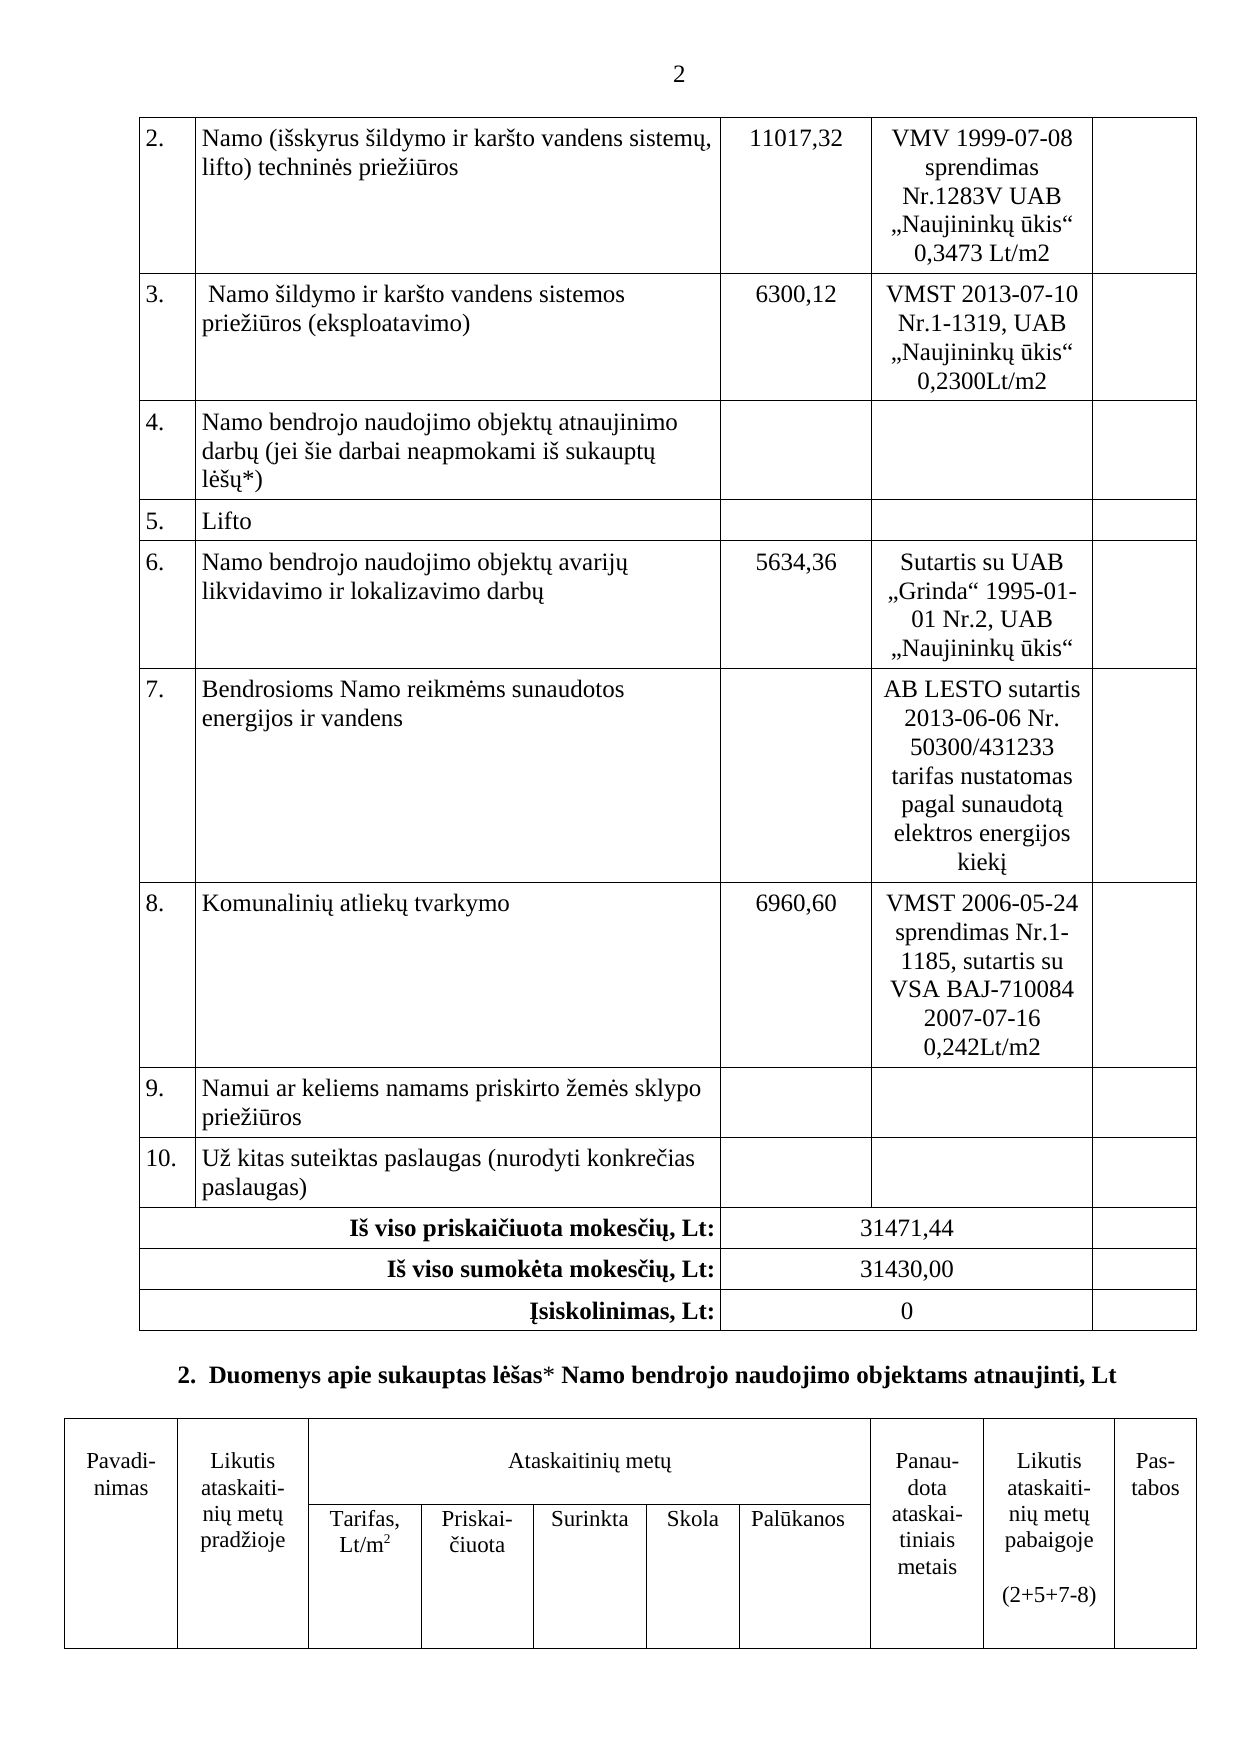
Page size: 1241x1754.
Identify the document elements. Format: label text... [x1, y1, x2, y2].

table_cell [872, 1068, 1092, 1137]
table_header Ataskaitinių metų [309, 1419, 870, 1504]
subtitle 2. Duomenys apie sukauptas lėšas* Namo bendrojo naudojimo objektams atnaujinti, Lt [177, 1360, 1181, 1389]
table_cell Surinkta [534, 1505, 646, 1648]
table_cell Namo bendrojo naudojimo objektų atnaujinimo darbų (jei šie darbai neapmokami iš sukauptų lėšų*) [196, 401, 720, 499]
table_cell [1093, 1068, 1196, 1137]
table_header Pavadi- nimas [65, 1419, 177, 1648]
table_cell [721, 1138, 871, 1207]
table_cell 6. [140, 541, 195, 668]
table_cell [1093, 883, 1196, 1067]
table_cell 10. [140, 1138, 195, 1207]
table_header Pas- tabos [1115, 1419, 1196, 1648]
table_cell Palūkanos [740, 1505, 870, 1648]
table_cell [1093, 1208, 1196, 1248]
table_cell Skola [647, 1505, 739, 1648]
table_cell [872, 401, 1092, 499]
table_cell Už kitas suteiktas paslaugas (nurodyti konkrečias paslaugas) [196, 1138, 720, 1207]
table_header Likutis ataskaiti- nių metų pabaigoje (2+5+7-8) [984, 1419, 1114, 1648]
table_cell [1093, 1290, 1196, 1330]
table_cell 2. [140, 118, 195, 273]
table_cell 7. [140, 669, 195, 882]
table_cell AB LESTO sutartis 2013-06-06 Nr. 50300/431233 tarifas nustatomas pagal sunaudotą elektros energijos kiekį [872, 669, 1092, 882]
table_header Likutis ataskaiti-nių metų pradžioje [178, 1419, 308, 1648]
table_cell Sutartis su UAB „Grinda“ 1995-01-01 Nr.2, UAB „Naujininkų ūkis“ [872, 541, 1092, 668]
table_cell 3. [140, 274, 195, 400]
table_cell Namo bendrojo naudojimo objektų avarijų likvidavimo ir lokalizavimo darbų [196, 541, 720, 668]
table_cell [1093, 274, 1196, 400]
table_cell [721, 500, 871, 540]
table_cell Bendrosioms Namo reikmėms sunaudotos energijos ir vandens [196, 669, 720, 882]
table_header Panau-dota ataskai-tiniais metais [871, 1419, 983, 1648]
table_cell 31430,00 [721, 1249, 1092, 1289]
table_cell [721, 1068, 871, 1137]
table_cell Priskai-čiuota [422, 1505, 533, 1648]
table_cell [1093, 401, 1196, 499]
table_cell Namo (išskyrus šildymo ir karšto vandens sistemų, lifto) techninės priežiūros [196, 118, 720, 273]
table_cell Komunalinių atliekų tvarkymo [196, 883, 720, 1067]
table_cell 6960,60 [721, 883, 871, 1067]
table_cell [721, 669, 871, 882]
table_cell [1093, 1249, 1196, 1289]
table_cell Tarifas, Lt/m2 [309, 1505, 421, 1648]
table_cell 5634,36 [721, 541, 871, 668]
table_cell [872, 1138, 1092, 1207]
table_cell Iš viso priskaičiuota mokesčių, Lt: [140, 1208, 720, 1248]
table_cell [1093, 541, 1196, 668]
table_cell Namui ar keliems namams priskirto žemės sklypo priežiūros [196, 1068, 720, 1137]
table_cell VMST 2006-05-24 sprendimas Nr.1-1185, sutartis su VSA BAJ-710084 2007-07-16 0,242Lt/m2 [872, 883, 1092, 1067]
table_cell Namo šildymo ir karšto vandens sistemos priežiūros (eksploatavimo) [196, 274, 720, 400]
table_cell [872, 500, 1092, 540]
table_cell Įsiskolinimas, Lt: [140, 1290, 720, 1330]
table_cell 6300,12 [721, 274, 871, 400]
table_cell 11017,32 [721, 118, 871, 273]
table_cell Iš viso sumokėta mokesčių, Lt: [140, 1249, 720, 1289]
table_cell [1093, 669, 1196, 882]
table_cell Lifto [196, 500, 720, 540]
table_cell VMST 2013-07-10 Nr.1-1319, UAB „Naujininkų ūkis“ 0,2300Lt/m2 [872, 274, 1092, 400]
table_cell [1093, 500, 1196, 540]
table_cell [721, 401, 871, 499]
table_cell 31471,44 [721, 1208, 1092, 1248]
table_cell 5. [140, 500, 195, 540]
table_cell [1093, 118, 1196, 273]
table_cell VMV 1999-07-08 sprendimas Nr.1283V UAB „Naujininkų ūkis“ 0,3473 Lt/m2 [872, 118, 1092, 273]
table_cell 9. [140, 1068, 195, 1137]
table_cell 4. [140, 401, 195, 499]
table_cell 8. [140, 883, 195, 1067]
table_cell 0 [721, 1290, 1092, 1330]
table_cell [1093, 1138, 1196, 1207]
